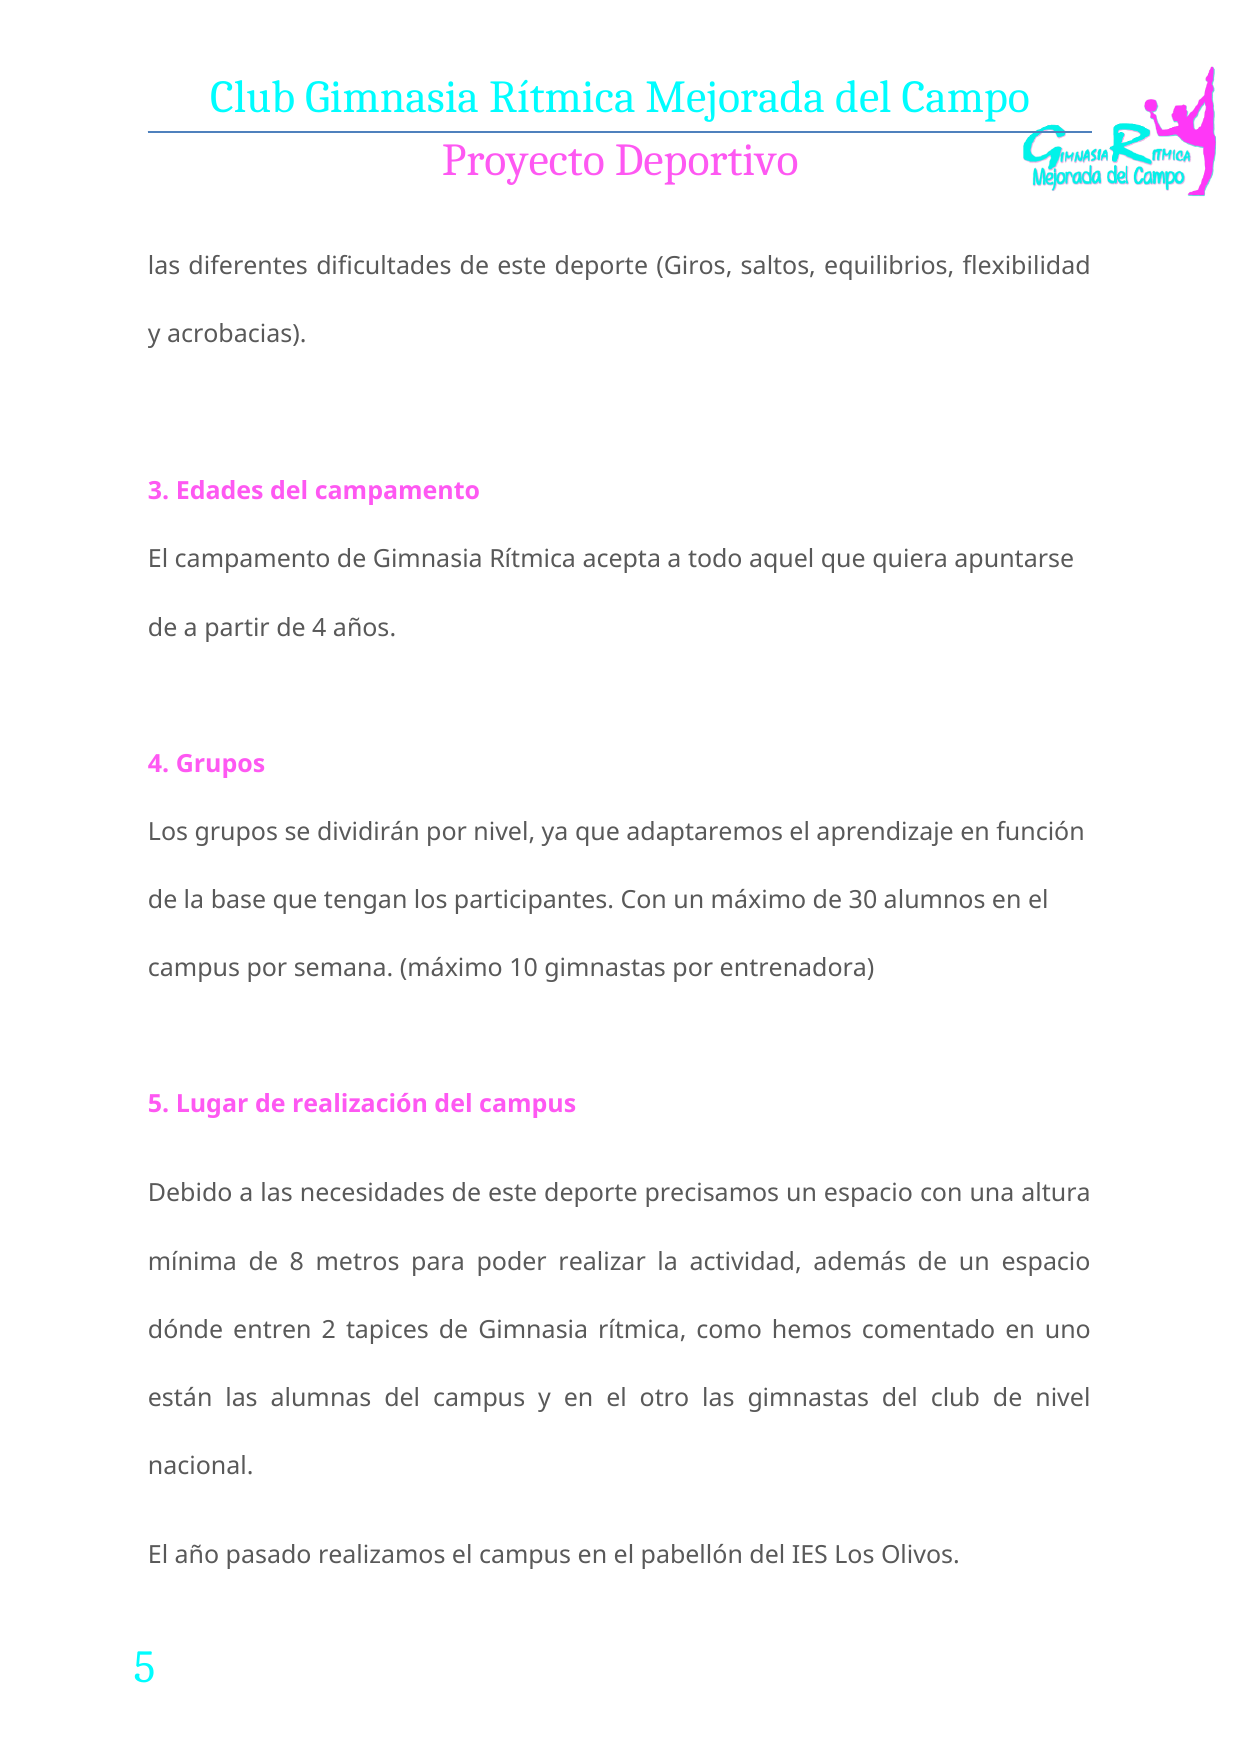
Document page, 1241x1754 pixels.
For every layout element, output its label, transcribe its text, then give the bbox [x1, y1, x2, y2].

list El campamento de Gimnasia Rítmica acepta a todo aquel que quiera apuntarse de a partir de 4 años. [148, 541, 1092, 643]
list 5. Lugar de realización del campus [148, 1086, 1092, 1120]
picture [1023, 63, 1217, 197]
list 4. Grupos [148, 745, 1092, 779]
text El año pasado realizamos el campus en el pabellón del IES Los Olivos. [148, 1536, 1092, 1571]
list 3. Edades del campamento [148, 473, 1092, 507]
list Los grupos se dividirán por nivel, ya que adaptaremos el aprendizaje en función de la base que tengan los participantes. Con un máximo de 30 alumnos en el campus por semana. (máximo 10 gimnastas por entrenadora) [148, 813, 1092, 984]
text Debido a las necesidades de este deporte precisamos un espacio con una altura mínima de 8 metros para poder realizar la actividad, además de un espacio dónde entren 2 tapices de Gimnasia rítmica, como hemos comentado en uno están las alumnas del campus y en el otro las gimnastas del club de nivel nacional. [148, 1175, 1092, 1482]
